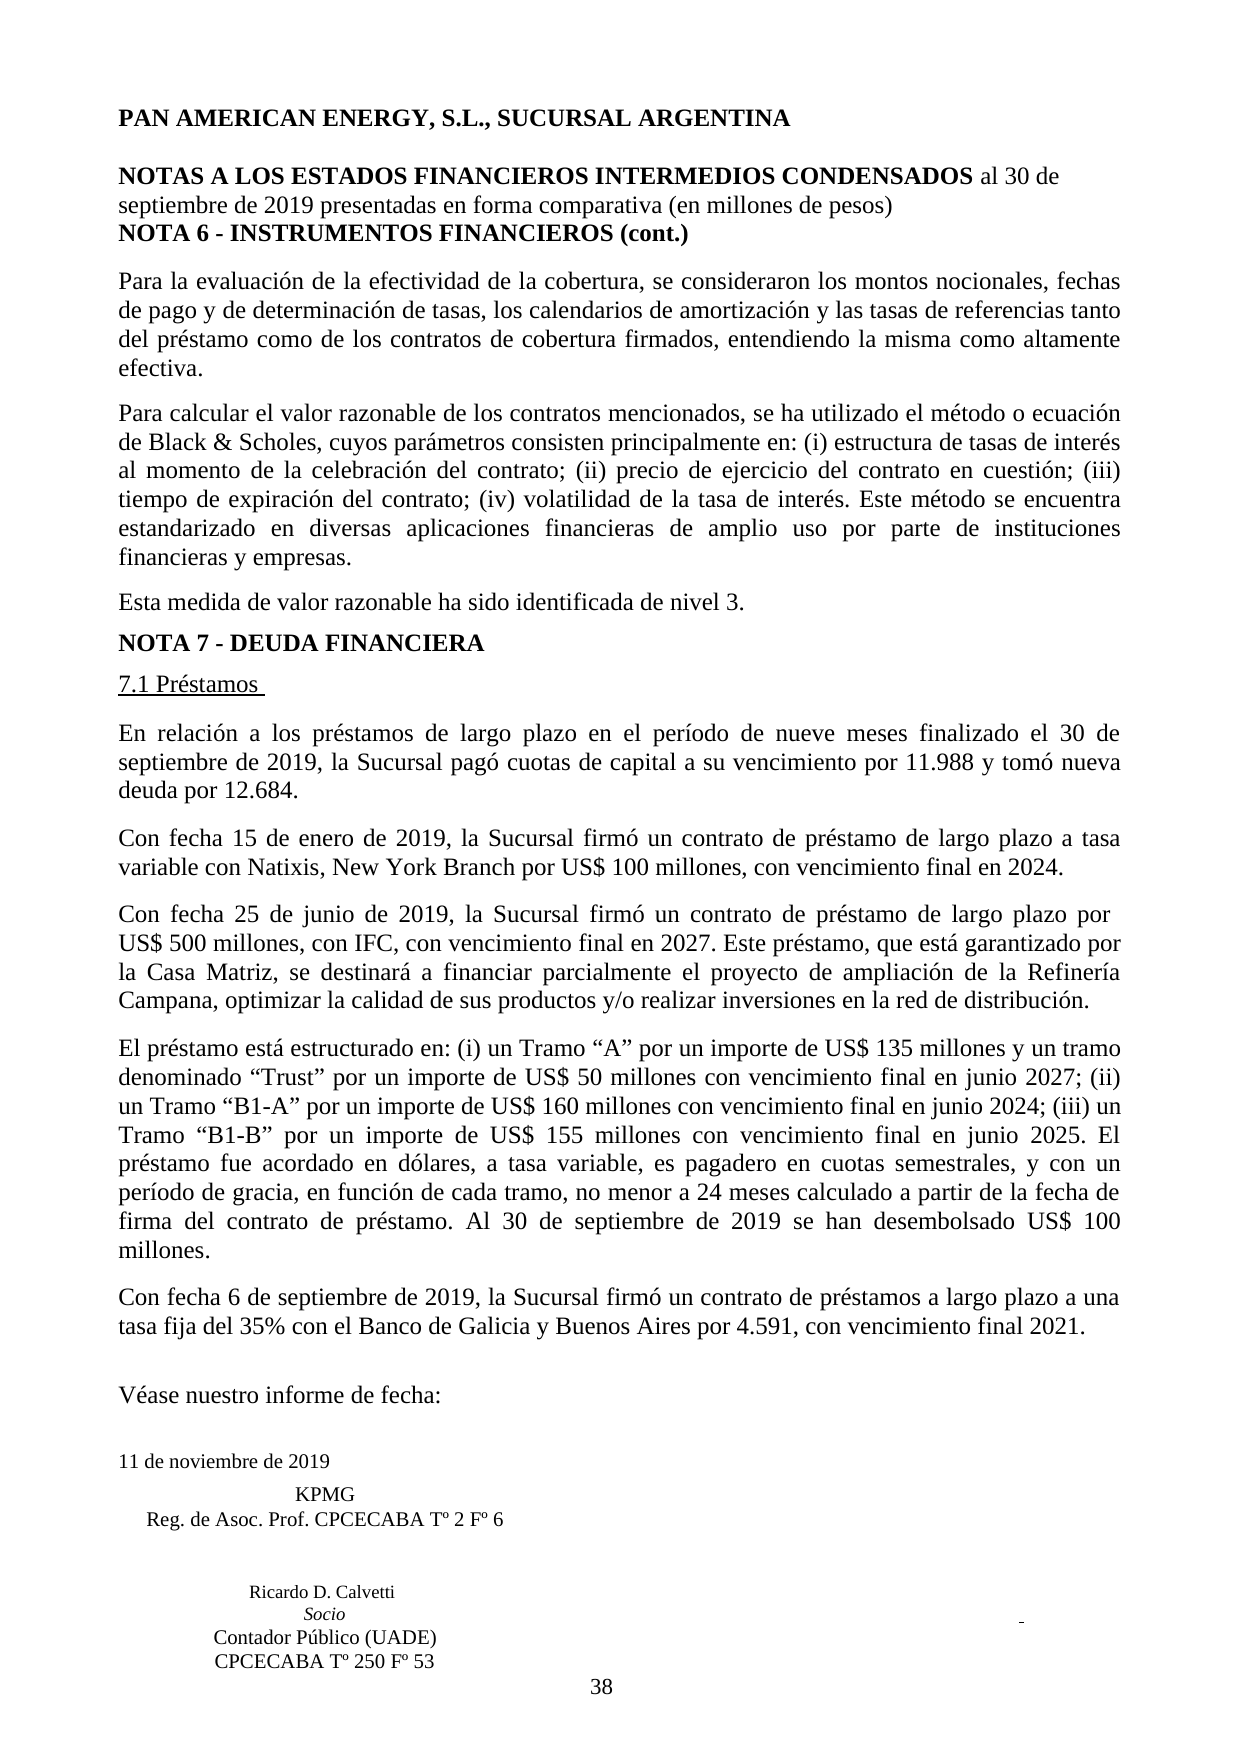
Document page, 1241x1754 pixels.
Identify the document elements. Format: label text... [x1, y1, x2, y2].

text Con fecha 6 de septiembre de 2019, la Sucursal firmó un contrato de préstamos a largo plazo a una tasa fija del 35% con el Banco de Galicia y Buenos Aires por 4.591, con vencimiento final 2021. [118, 1282, 1122, 1340]
text El préstamo está estructurado en: (i) un Tramo “A” por un importe de US$ 135 millones y un tramo denominado “Trust” por un importe de US$ 50 millones con vencimiento final en junio 2027; (ii) un Tramo “B1-A” por un importe de US$ 160 millones con vencimiento final en junio 2024; (iii) un Tramo “B1-B” por un importe de US$ 155 millones con vencimiento final en junio 2025. El préstamo fue acordado en dólares, a tasa variable, es pagadero en cuotas semestrales, y con un período de gracia, en función de cada tramo, no menor a 24 meses calculado a partir de la fecha de firma del contrato de préstamo. Al 30 de septiembre de 2019 se han desembolsado US$ 100 millones. [118, 1033, 1122, 1263]
text NOTA 6 - INSTRUMENTOS FINANCIEROS (cont.) [118, 218, 1122, 247]
text Esta medida de valor razonable ha sido identificada de nivel 3. [118, 587, 1122, 616]
text Con fecha 15 de enero de 2019, la Sucursal firmó un contrato de préstamo de largo plazo a tasa variable con Natixis, New York Branch por US$ 100 millones, con vencimiento final en 2024. [118, 823, 1122, 881]
text Para la evaluación de la efectividad de la cobertura, se consideraron los montos nocionales, fechas de pago y de determinación de tasas, los calendarios de amortización y las tasas de referencias tanto del préstamo como de los contratos de cobertura firmados, entendiendo la misma como altamente efectiva. [118, 266, 1122, 381]
text 7.1 Préstamos [118, 674, 1122, 697]
text En relación a los préstamos de largo plazo en el período de nueve meses finalizado el 30 de septiembre de 2019, la Sucursal pagó cuotas de capital a su vencimiento por 11.988 y tomó nueva deuda por 12.684. [118, 718, 1122, 804]
text NOTA 7 - DEUDA FINANCIERA [118, 633, 1122, 656]
text Con fecha 25 de junio de 2019, la Sucursal firmó un contrato de préstamo de largo plazo por US$ 500 millones, con IFC, con vencimiento final en 2027. Este préstamo, que está garantizado por la Casa Matriz, se destinará a financiar parcialmente el proyecto de ampliación de la Refinería Campana, optimizar la calidad de sus productos y/o realizar inversiones en la red de distribución. [118, 899, 1122, 1014]
text Para calcular el valor razonable de los contratos mencionados, se ha utilizado el método o ecuación de Black & Scholes, cuyos parámetros consisten principalmente en: (i) estructura de tasas de interés al momento de la celebración del contrato; (ii) precio de ejercicio del contrato en cuestión; (iii) tiempo de expiración del contrato; (iv) volatilidad de la tasa de interés. Este método se encuentra estandarizado en diversas aplicaciones financieras de amplio uso por parte de instituciones financieras y empresas. [118, 398, 1122, 571]
